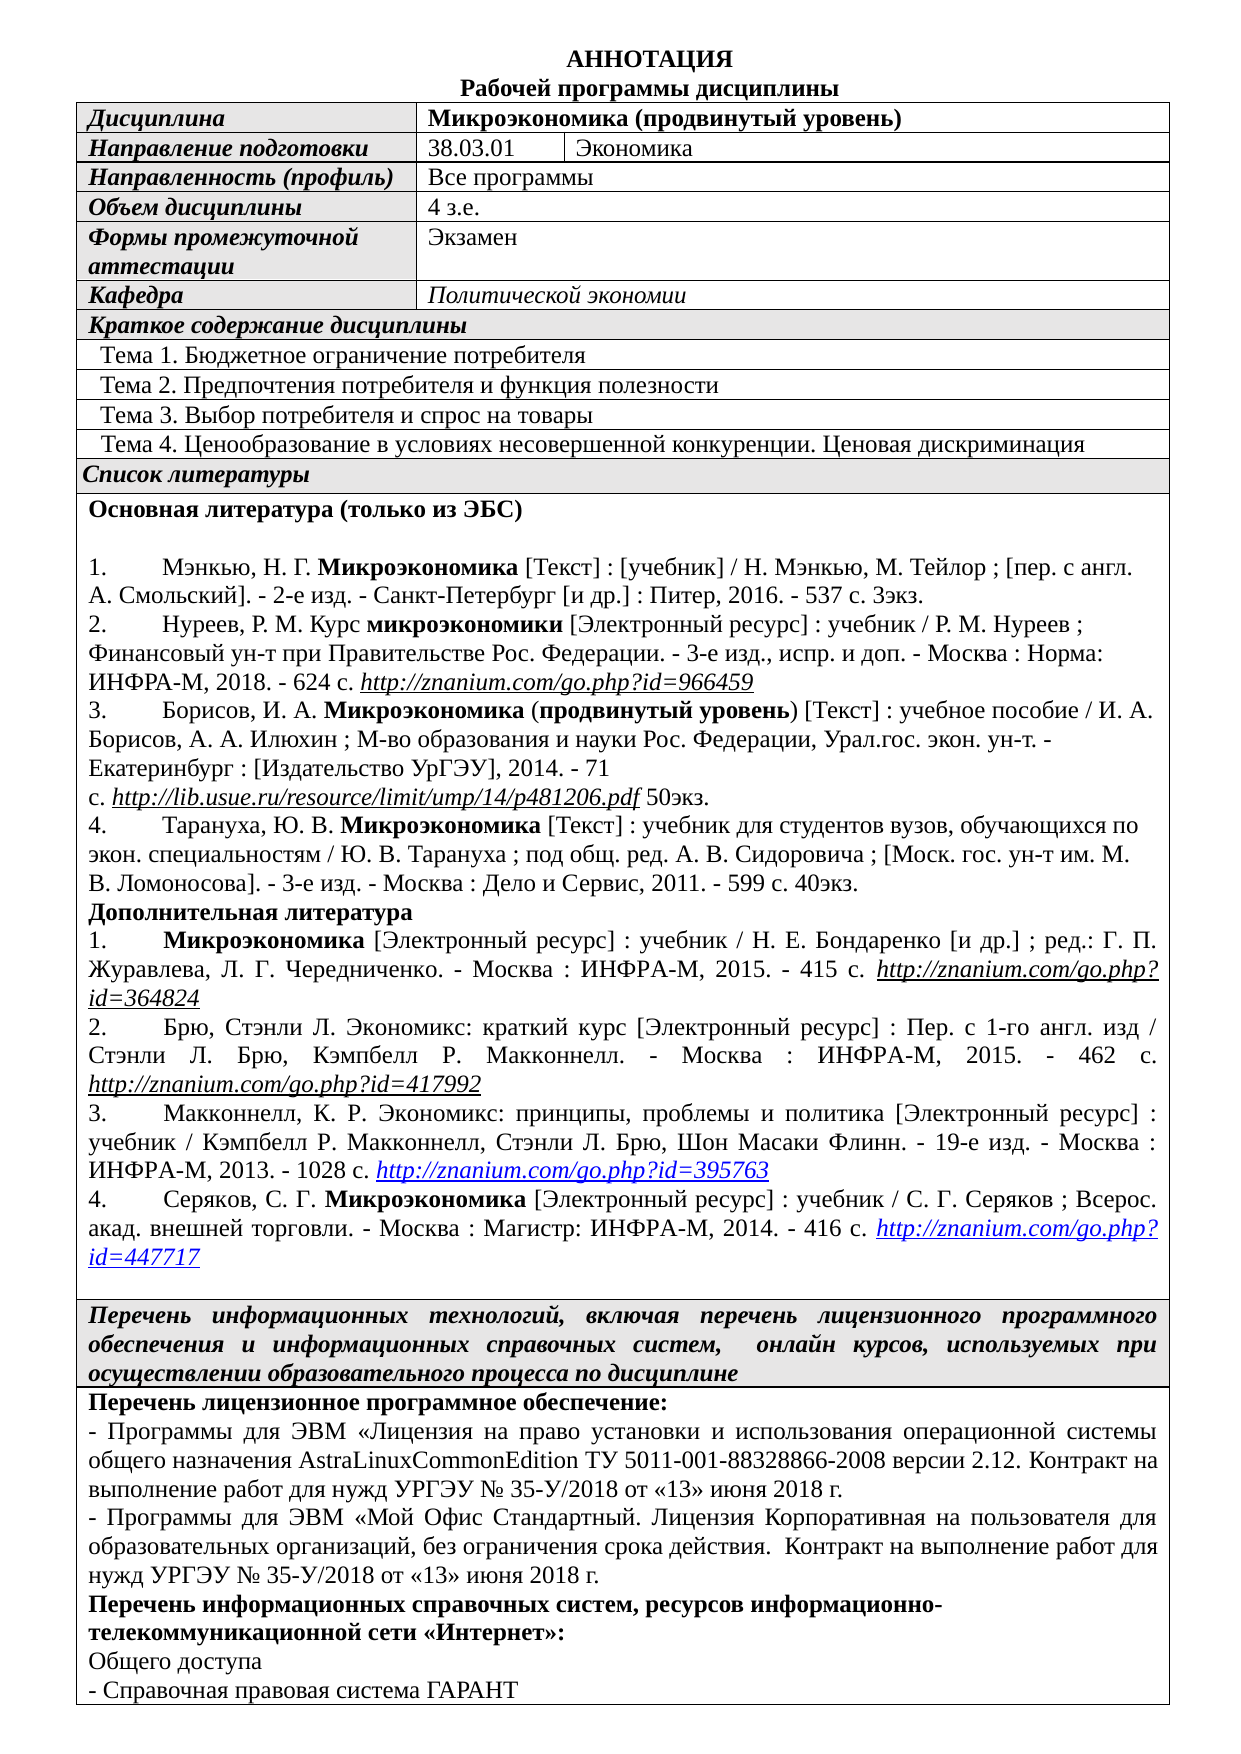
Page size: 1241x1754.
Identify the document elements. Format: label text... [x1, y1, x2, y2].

table_cell Основная литература (только из ЭБС) Мэнкью, Н. Г. Микроэкономика [Текст] : [учебник] / Н. Мэнкью, М. Тейлор ; [пер. с англ. А. Смольский]. - 2-е изд. - Санкт-Петербург [и др.] : Питер, 2016. - 537 с. 3экз. Нуреев, Р. М. Курс микроэкономики [Электронный ресурс] : учебник / Р. М. Нуреев ; Финансовый ун-т при Правительстве Рос. Федерации. - 3-е изд., испр. и доп. - Москва : Норма: ИНФРА-М, 2018. - 624 с. http://znanium.com/go.php?id=966459 Борисов, И. А. Микроэкономика (продвинутый уровень) [Текст] : учебное пособие / И. А. Борисов, А. А. Илюхин ; М-во образования и науки Рос. Федерации, Урал.гос. экон. ун-т. - Екатеринбург : [Издательство УрГЭУ], 2014. - 71 с. http://lib.usue.ru/resource/limit/ump/14/p481206.pdf 50экз. Тарануха, Ю. В. Микроэкономика [Текст] : учебник для студентов вузов, обучающихся по экон. специальностям / Ю. В. Тарануха ; под общ. ред. А. В. Сидоровича ; [Моск. гос. ун-т им. М. В. Ломоносова]. - 3-е изд. - Москва : Дело и Сервис, 2011. - 599 с. 40экз. Дополнительная литература Микроэкономика [Электронный ресурс] : учебник / Н. Е. Бондаренко [и др.] ; ред.: Г. П. Журавлева, Л. Г. Чередниченко. - Москва : ИНФРА-М, 2015. - 415 с. http://znanium.com/go.php?id=364824 Брю, Стэнли Л. Экономикс: краткий курс [Электронный ресурс] : Пер. с 1-го англ. изд / Стэнли Л. Брю, Кэмпбелл Р. Макконнелл. - Москва : ИНФРА-М, 2015. - 462 с. http://znanium.com/go.php?id=417992 Макконнелл, К. Р. Экономикс: принципы, проблемы и политика [Электронный ресурс] : учебник / Кэмпбелл Р. Макконнелл, Стэнли Л. Брю, Шон Масаки Флинн. - 19-е изд. - Москва : ИНФРА-М, 2013. - 1028 с. http://znanium.com/go.php?id=395763 Серяков, С. Г. Микроэкономика [Электронный ресурс] : учебник / С. Г. Серяков ; Всерос. акад. внешней торговли. - Москва : Магистр: ИНФРА-М, 2014. - 416 с. http://znanium.com/go.php?id=447717 [77, 494, 1169, 1299]
table_cell Тема 2. Предпочтения потребителя и функция полезности [77, 370, 1169, 399]
table_cell Все программы [417, 163, 1169, 191]
table_cell Список литературы [77, 459, 1169, 493]
table_cell Экономика [565, 133, 1169, 161]
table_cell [77, 1388, 1169, 1704]
table_cell Тема 4. Ценообразование в условиях несовершенной конкуренции. Ценовая дискриминация [77, 430, 1169, 458]
table_cell Политической экономии [417, 281, 1169, 309]
table_cell Тема 1. Бюджетное ограничение потребителя [77, 340, 1169, 369]
table_cell Тема 3. Выбор потребителя и спрос на товары [77, 400, 1169, 428]
table_cell Перечень информационных технологий, включая перечень лицензионного программного обеспечения и информационных справочных систем, онлайн курсов, используемых при осуществлении образовательного процесса по дисциплине [77, 1300, 1169, 1386]
table_header Дисциплина [77, 103, 416, 132]
table_cell 38.03.01 [417, 133, 564, 161]
table_cell 4 з.е. [417, 192, 1169, 221]
text Рабочей программы дисциплины [118, 73, 1181, 102]
table_cell Формы промежуточной аттестации [77, 222, 416, 279]
table_cell Краткое содержание дисциплины [77, 310, 1169, 339]
table_header Микроэкономика (продвинутый уровень) [417, 103, 1169, 132]
table_cell Направленность (профиль) [77, 163, 416, 191]
text АННОТАЦИЯ [118, 44, 1181, 73]
table_cell Направление подготовки [77, 133, 416, 161]
table_cell Объем дисциплины [77, 192, 416, 221]
table_cell Экзамен [417, 222, 1169, 279]
table_cell Кафедра [77, 281, 416, 309]
